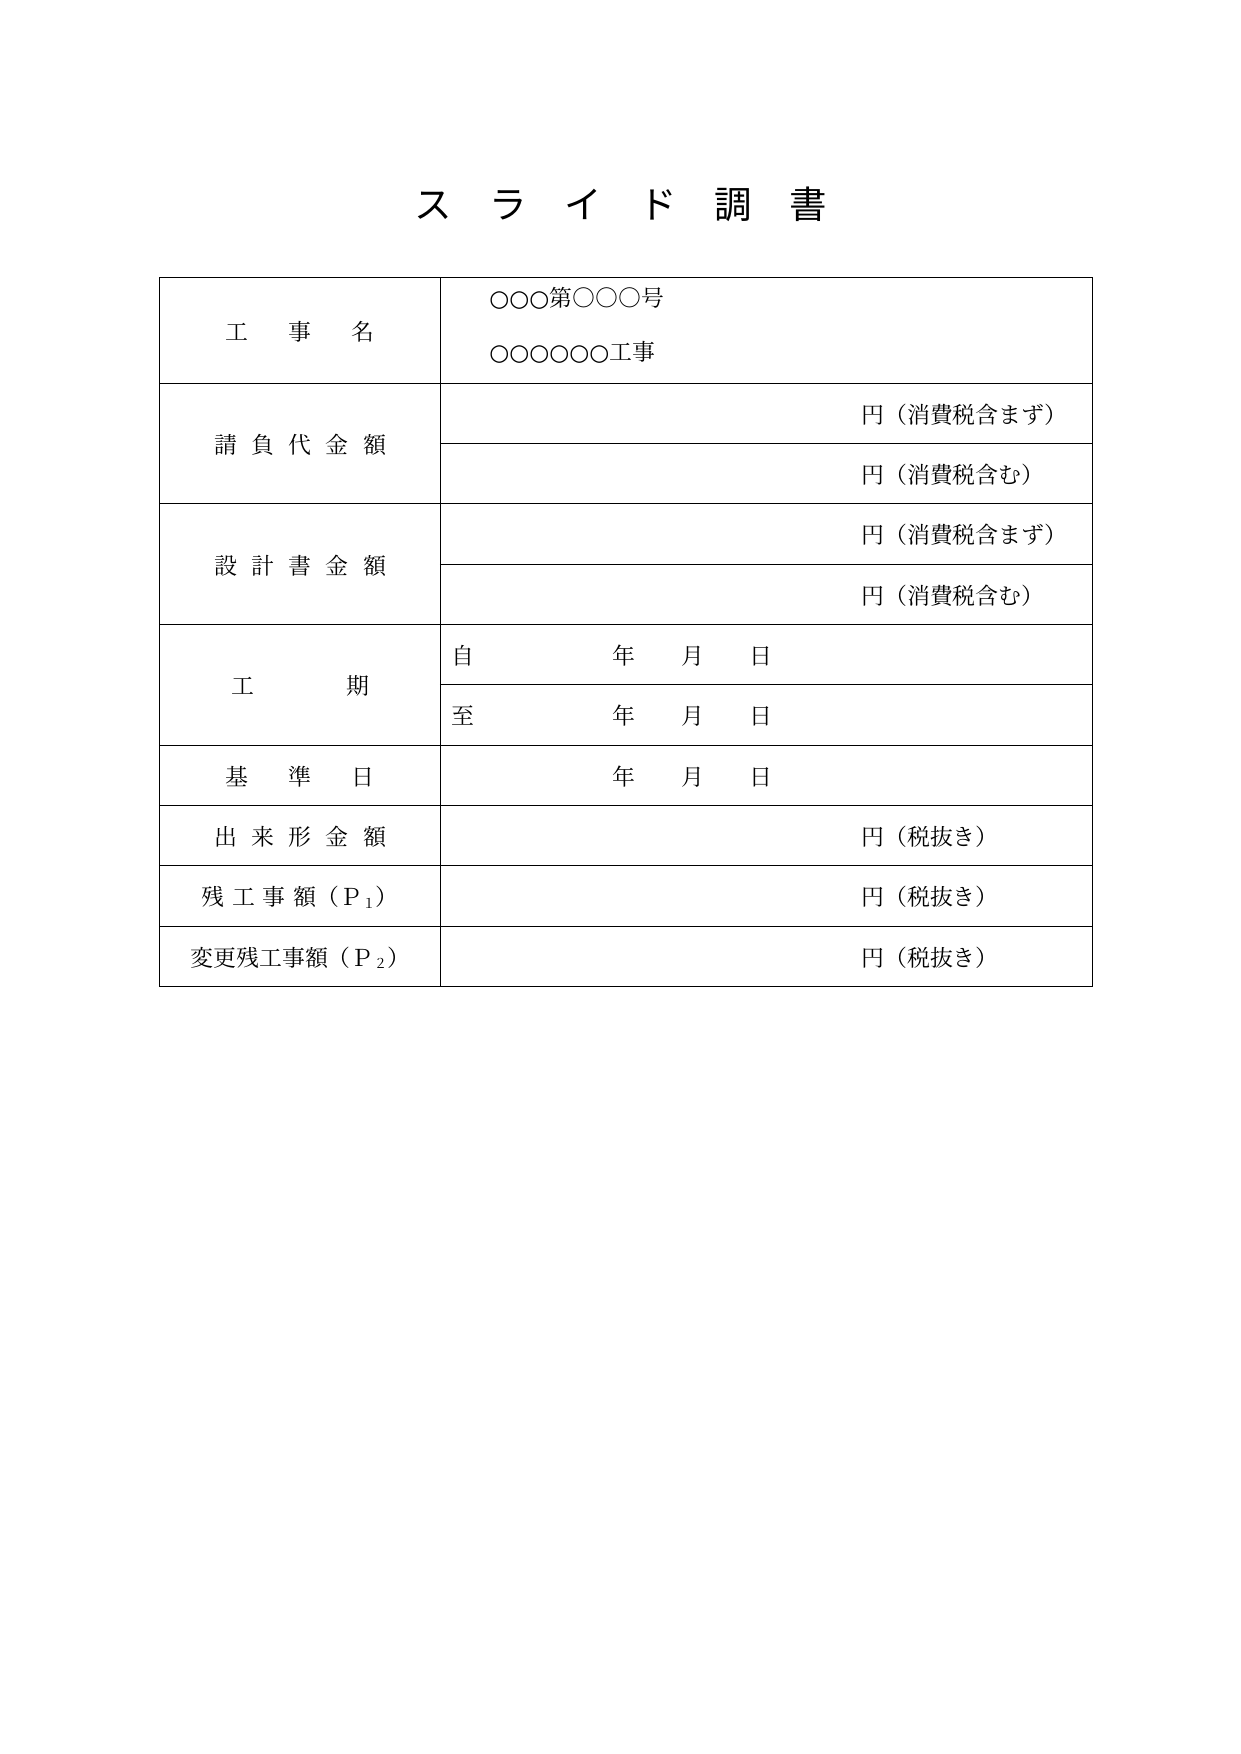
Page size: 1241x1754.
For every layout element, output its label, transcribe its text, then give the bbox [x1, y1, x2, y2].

text ス ラ イ ド 調 書 [148, 164, 1092, 239]
table_cell 自 年 月 日 [441, 625, 1092, 684]
table_cell 円（消費税含む） [850, 444, 1092, 503]
table_cell [441, 504, 850, 564]
table_cell 工期 [160, 625, 440, 744]
table_cell 円（消費税含まず） [850, 384, 1092, 443]
table_cell [441, 806, 850, 865]
table_cell 基準日 [160, 746, 440, 805]
table_header 工事名 [160, 278, 440, 383]
table_cell 残工事額（Ｐ１） [160, 866, 440, 926]
table_cell [441, 565, 850, 624]
table_cell 出来形金額 [160, 806, 440, 865]
table_cell 設計書金額 [160, 504, 440, 624]
table_cell 至 年 月 日 [441, 685, 1092, 744]
table_cell 変更残工事額（Ｐ２） [160, 927, 440, 986]
table_cell 年 月 日 [441, 746, 1092, 805]
table_cell 円（消費税含まず） [850, 504, 1092, 564]
table_cell [441, 927, 850, 986]
table_cell 円（税抜き） [850, 806, 1092, 865]
table_cell [441, 866, 850, 926]
table_header ○○○第○○○号 ○○○○○○工事 [441, 278, 1092, 383]
table_cell 円（税抜き） [850, 927, 1092, 986]
table_cell 円（消費税含む） [850, 565, 1092, 624]
table_cell [441, 444, 850, 503]
table_cell 円（税抜き） [850, 866, 1092, 926]
table_cell 請負代金額 [160, 384, 440, 503]
table_cell [441, 384, 850, 443]
